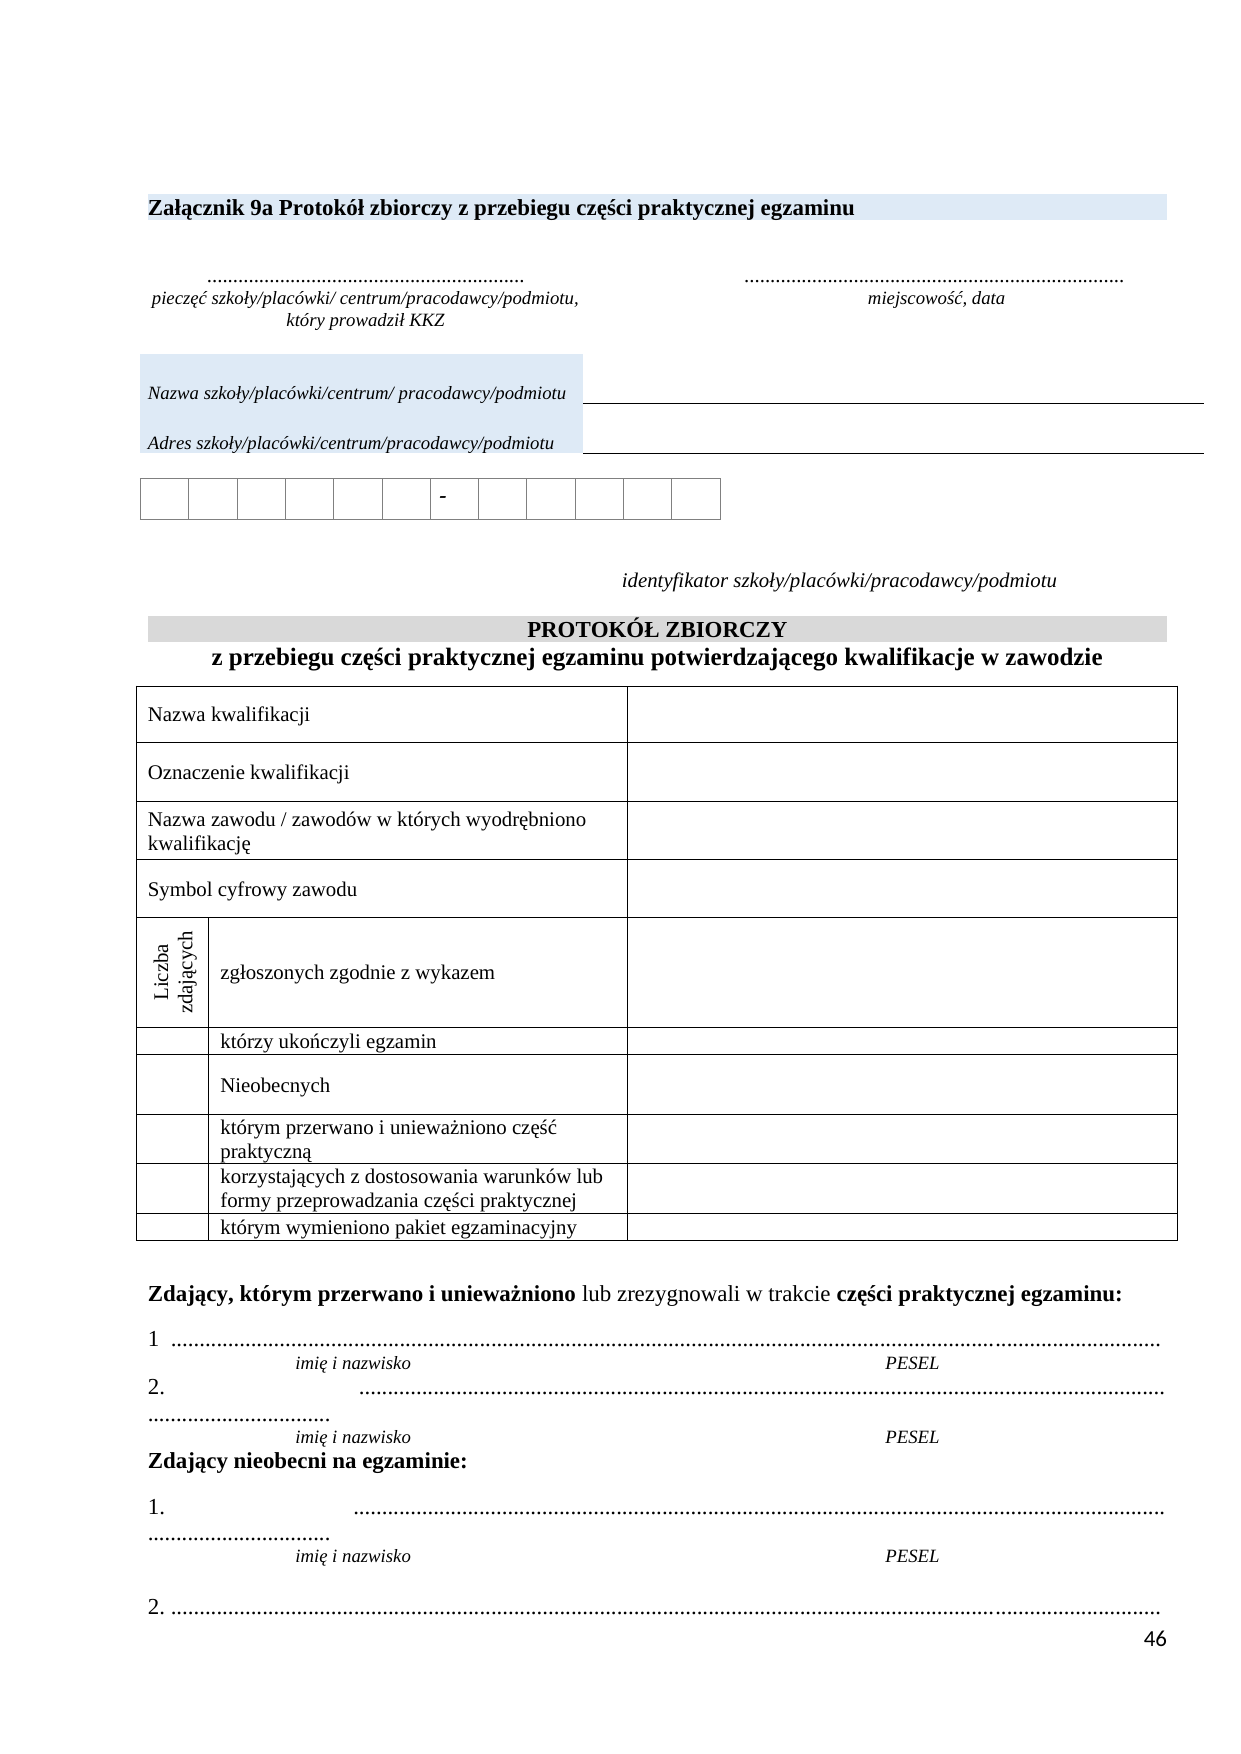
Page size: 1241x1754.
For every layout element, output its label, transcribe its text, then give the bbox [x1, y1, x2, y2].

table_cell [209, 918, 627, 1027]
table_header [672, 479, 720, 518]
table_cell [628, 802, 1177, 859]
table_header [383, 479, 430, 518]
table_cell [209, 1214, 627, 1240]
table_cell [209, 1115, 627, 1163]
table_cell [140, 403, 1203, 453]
text Zdający, którym przerwano i unieważniono lub zrezygnowali w trakcie części praktycznej egzaminu: [148, 1280, 1167, 1307]
text imię i nazwisko PESEL [148, 1545, 1167, 1567]
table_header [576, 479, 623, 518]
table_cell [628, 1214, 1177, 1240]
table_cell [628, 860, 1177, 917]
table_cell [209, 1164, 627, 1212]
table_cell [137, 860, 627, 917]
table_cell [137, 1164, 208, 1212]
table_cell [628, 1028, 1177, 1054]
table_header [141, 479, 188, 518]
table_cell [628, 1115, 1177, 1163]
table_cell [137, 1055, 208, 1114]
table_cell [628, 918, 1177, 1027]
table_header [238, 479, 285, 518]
text z przebiegu części praktycznej egzaminu potwierdzającego kwalifikacje w zawodzie [148, 642, 1167, 671]
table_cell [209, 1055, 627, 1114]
text Zdający nieobecni na egzaminie: [148, 1448, 1167, 1474]
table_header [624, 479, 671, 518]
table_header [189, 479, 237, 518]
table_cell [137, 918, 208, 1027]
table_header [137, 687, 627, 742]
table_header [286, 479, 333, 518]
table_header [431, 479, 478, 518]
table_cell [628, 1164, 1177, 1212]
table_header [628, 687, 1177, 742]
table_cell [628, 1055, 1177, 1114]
text imię i nazwisko PESEL [148, 1352, 1167, 1373]
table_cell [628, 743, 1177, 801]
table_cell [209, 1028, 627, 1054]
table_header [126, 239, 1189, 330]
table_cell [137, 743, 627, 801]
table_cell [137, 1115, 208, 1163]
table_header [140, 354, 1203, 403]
text 2. ............................................................................................................................................................................. [148, 1373, 1167, 1426]
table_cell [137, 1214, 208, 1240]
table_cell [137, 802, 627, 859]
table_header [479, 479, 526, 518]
text identyfikator szkoły/placówki/pracodawcy/podmiotu [148, 568, 1167, 592]
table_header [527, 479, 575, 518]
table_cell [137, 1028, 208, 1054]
text 1 ............................................................................................................................................................................. [148, 1325, 1167, 1352]
text Załącznik 9a Protokół zbiorczy z przebiegu części praktycznej egzaminu [148, 194, 1167, 220]
text imię i nazwisko PESEL [148, 1426, 1167, 1448]
text PROTOKÓŁ ZBIORCZY [148, 616, 1167, 642]
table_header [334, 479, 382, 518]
text 2. ............................................................................................................................................................................. [148, 1593, 1167, 1620]
